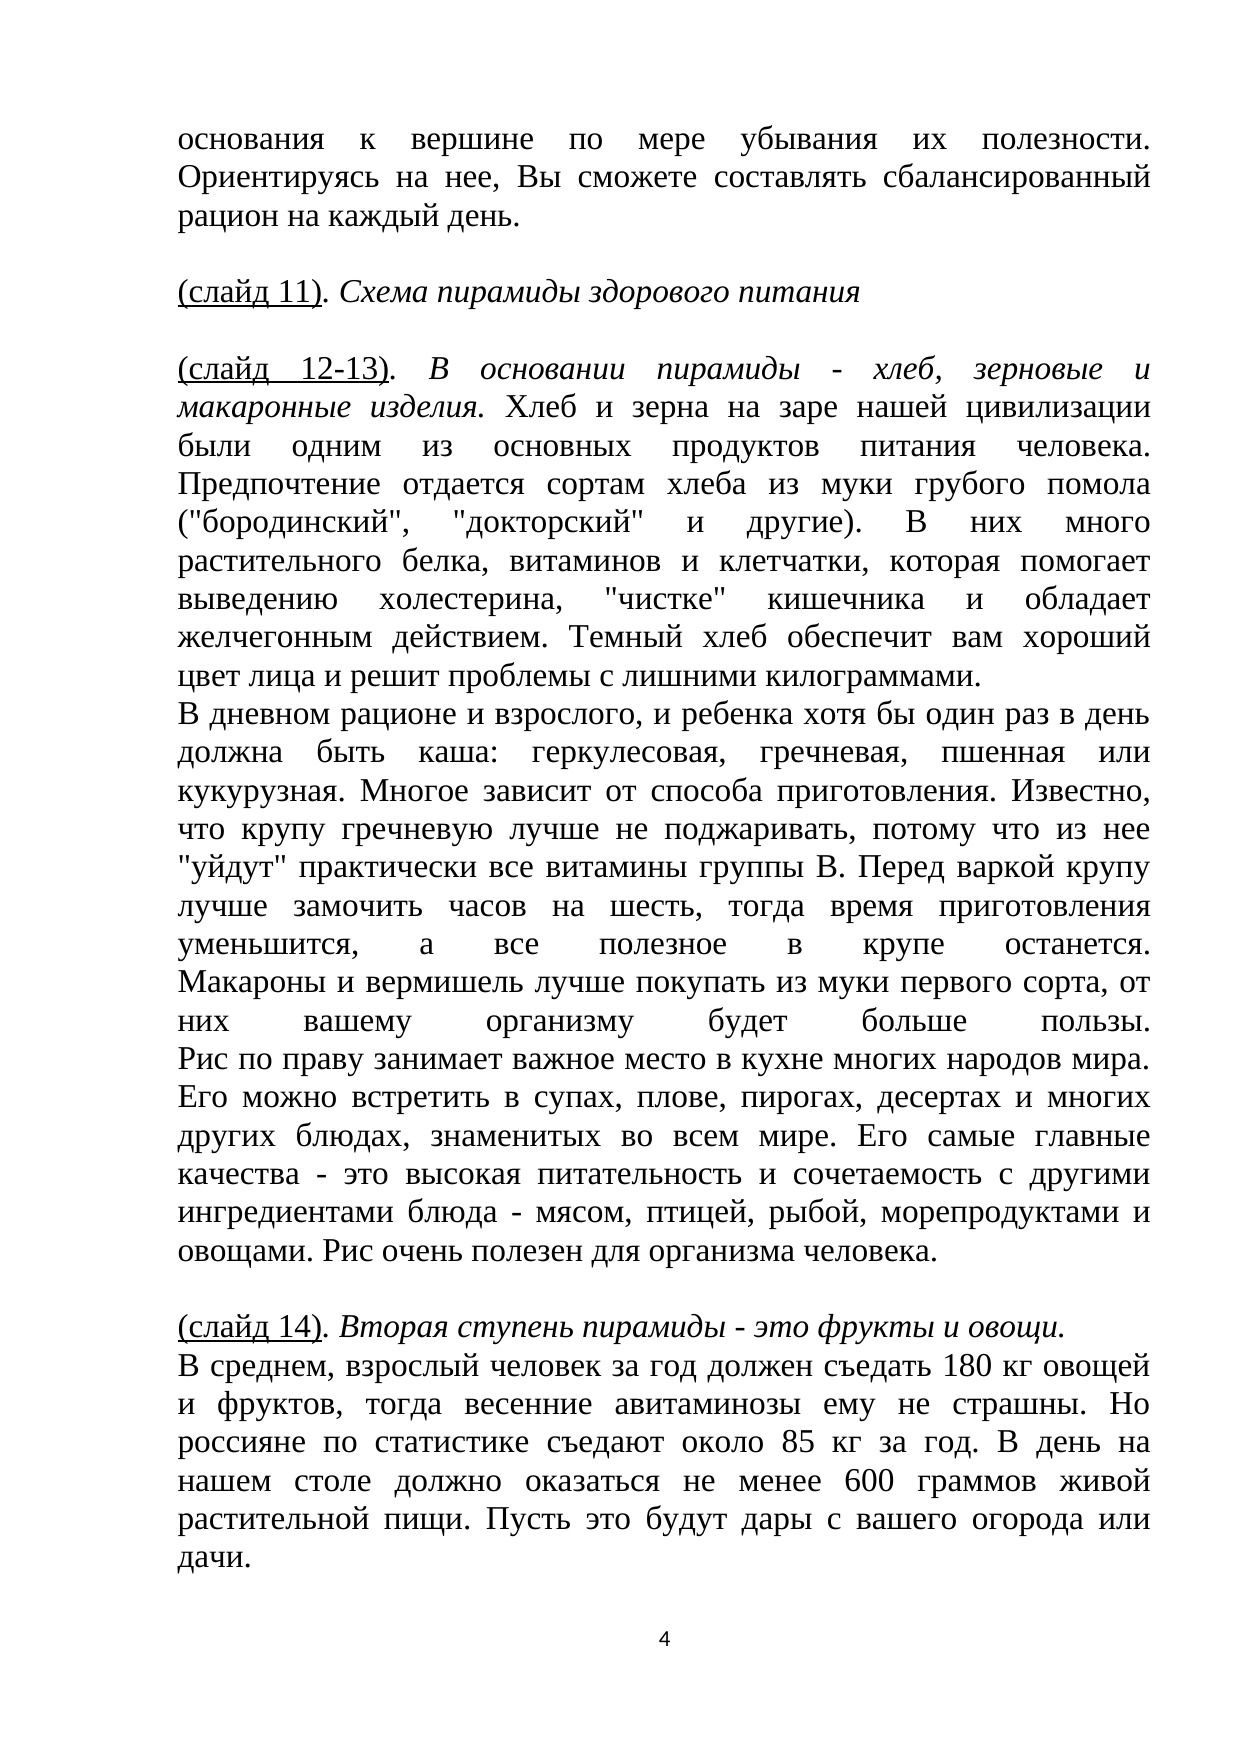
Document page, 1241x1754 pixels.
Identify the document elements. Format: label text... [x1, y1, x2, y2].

text (слайд 12-13). В основании пирамиды - хлеб, зерновые и макаронные изделия. Хлеб и зерна на заре нашей цивилизации были одним из основных продуктов питания человека. Предпочтение отдается сортам хлеба из муки грубого помола ("бородинский", "докторский" и другие). В них много растительного белка, витаминов и клетчатки, которая помогает выведению холестерина, "чистке" кишечника и обладает желчегонным действием. Темный хлеб обеспечит вам хороший цвет лица и решит проблемы с лишними килограммами. [177, 348, 1152, 693]
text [177, 118, 1152, 233]
text (слайд 14). Вторая ступень пирамиды - это фрукты и овощи. [177, 1306, 1152, 1345]
text В дневном рационе и взрослого, и ребенка хотя бы один раз в день должна быть каша: геркулесовая, гречневая, пшенная или кукурузная. Многое зависит от способа приготовления. Известно, что крупу гречневую лучше не поджаривать, потому что из нее "уйдут" практически все витамины группы В. Перед варкой крупу лучше замочить часов на шесть, тогда время приготовления уменьшится, а все полезное в крупе останется. Макароны и вермишель лучше покупать из муки первого сорта, от них вашему организму будет больше пользы. Рис по праву занимает важное место в кухне многих народов мира. Его можно встретить в супах, плове, пирогах, десертах и многих других блюдах, знаменитых во всем мире. Его самые главные качества - это высокая питательность и сочетаемость с другими ингредиентами блюда - мясом, птицей, рыбой, морепродуктами и овощами. Рис очень полезен для организма человека. [177, 693, 1152, 1268]
text В среднем, взрослый человек за год должен съедать 180 кг овощей и фруктов, тогда весенние авитаминозы ему не страшны. Но россияне по статистике съедают около 85 кг за год. В день на нашем столе должно оказаться не менее 600 граммов живой растительной пищи. Пусть это будут дары с вашего огорода или дачи. [177, 1345, 1152, 1575]
text (слайд 11). Схема пирамиды здорового питания [177, 271, 1152, 310]
